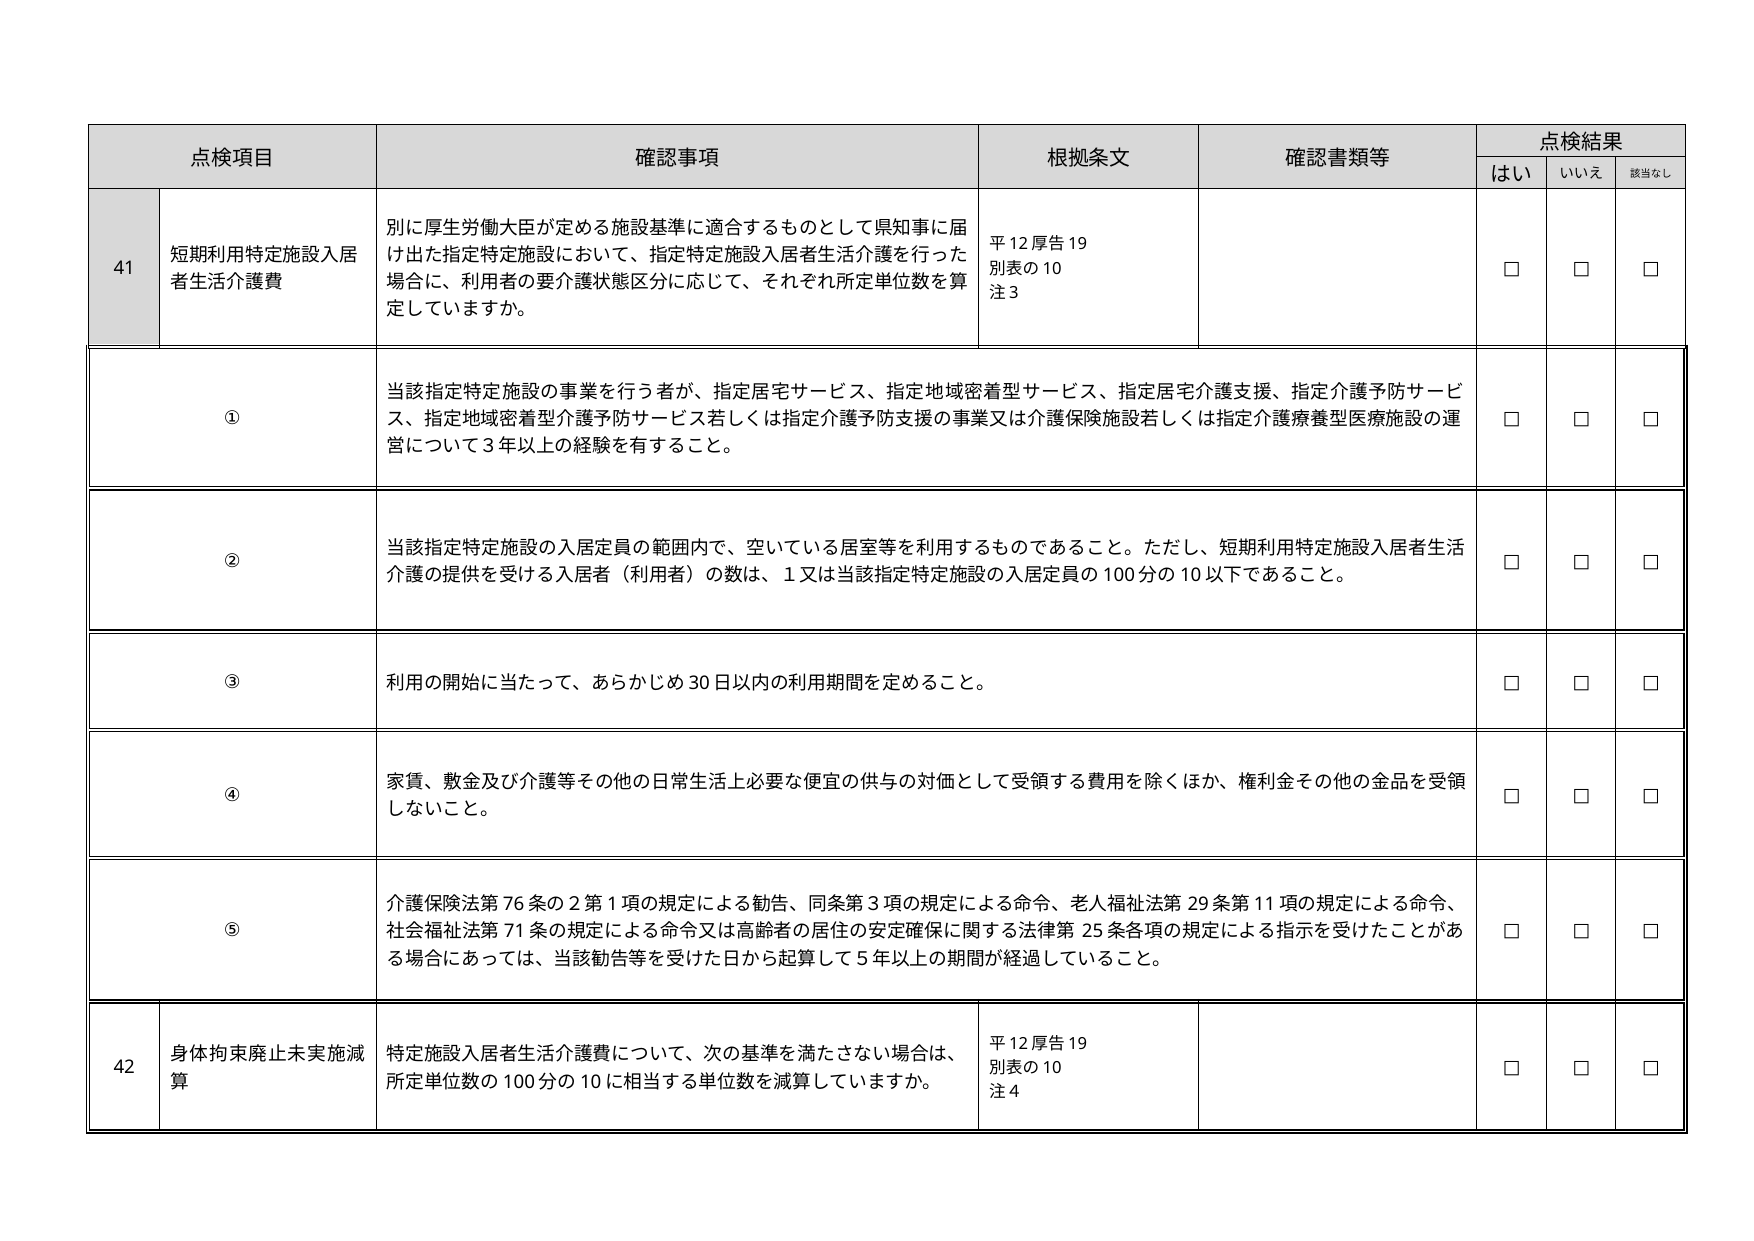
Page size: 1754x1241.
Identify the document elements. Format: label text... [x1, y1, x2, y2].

table_cell ② [90, 491, 376, 629]
table_cell □ [1547, 1004, 1615, 1129]
table_cell 平12厚告19 別表の10 注４ [979, 1004, 1198, 1129]
table_cell □ [1616, 860, 1683, 999]
table_cell 家賃、敷金及び介護等その他の日常生活上必要な便宜の供与の対価として受領する費用を除くほか、権利金その他の金品を受領しないこと。 [377, 732, 1476, 856]
table_cell 当該指定特定施設の事業を行う者が、指定居宅サービス、指定地域密着型サービス、指定居宅介護支援、指定介護予防サービス、指定地域密着型介護予防サービス若しくは指定介護予防支援の事業又は介護保険施設若しくは指定介護療養型医療施設の運営について３年以上の経験を有すること。 [377, 349, 1476, 486]
table_cell □ [1477, 189, 1546, 344]
table_cell ⑤ [90, 860, 376, 999]
table_cell 利用の開始に当たって、あらかじめ30日以内の利用期間を定めること。 [377, 634, 1476, 728]
table_cell □ [1616, 732, 1683, 856]
table_cell □ [1477, 732, 1546, 856]
table_cell □ [1547, 189, 1615, 344]
table_cell 身体拘束廃止未実施減算 [160, 1004, 376, 1129]
table_cell 介護保険法第76条の２第1項の規定による勧告、同条第３項の規定による命令、老人福祉法第29条第11項の規定による命令、社会福祉法第71条の規定による命令又は高齢者の居住の安定確保に関する法律第25条各項の規定による指示を受けたことがある場合にあっては、当該勧告等を受けた日から起算して５年以上の期間が経過していること。 [377, 860, 1476, 999]
table_cell □ [1477, 860, 1546, 999]
table_cell □ [1547, 491, 1615, 629]
table_cell □ [1477, 634, 1546, 728]
table_cell 該当なし [1616, 157, 1685, 188]
table_cell □ [1616, 349, 1683, 486]
table_header 確認書類等 [1199, 125, 1476, 188]
table_cell □ [1547, 732, 1615, 856]
table_cell □ [1547, 860, 1615, 999]
table_cell [1199, 189, 1476, 344]
table_cell □ [1616, 1004, 1683, 1129]
table_cell 特定施設入居者生活介護費について、次の基準を満たさない場合は、所定単位数の100分の10に相当する単位数を減算していますか。 [377, 1004, 978, 1129]
table_cell ① [90, 349, 376, 486]
table_header 確認事項 [377, 125, 978, 188]
table_cell いいえ [1547, 157, 1615, 188]
table_cell ③ [90, 634, 376, 728]
table_cell □ [1477, 491, 1546, 629]
table_cell □ [1477, 349, 1546, 486]
table_cell □ [1547, 349, 1615, 486]
table_header 点検項目 [89, 125, 376, 188]
table_cell 41 [89, 189, 159, 344]
table_cell 当該指定特定施設の入居定員の範囲内で、空いている居室等を利用するものであること。ただし、短期利用特定施設入居者生活介護の提供を受ける入居者（利用者）の数は、１又は当該指定特定施設の入居定員の100分の10以下であること。 [377, 491, 1476, 629]
table_cell 別に厚生労働大臣が定める施設基準に適合するものとして県知事に届け出た指定特定施設において、指定特定施設入居者生活介護を行った場合に、利用者の要介護状態区分に応じて、それぞれ所定単位数を算定していますか。 [377, 189, 978, 344]
table_cell □ [1616, 491, 1683, 629]
table_cell [1199, 1004, 1476, 1129]
table_cell 42 [90, 1004, 159, 1129]
table_cell 平12厚告19 別表の10 注3 [979, 189, 1198, 344]
table_header 点検結果 [1477, 125, 1685, 156]
table_cell □ [1616, 634, 1683, 728]
table_cell はい [1477, 157, 1546, 188]
table_cell □ [1547, 634, 1615, 728]
table_header 根拠条文 [979, 125, 1198, 188]
table_cell ④ [90, 732, 376, 856]
table_cell 短期利用特定施設入居者生活介護費 [160, 189, 376, 344]
table_cell □ [1616, 189, 1685, 344]
table_cell □ [1477, 1004, 1546, 1129]
